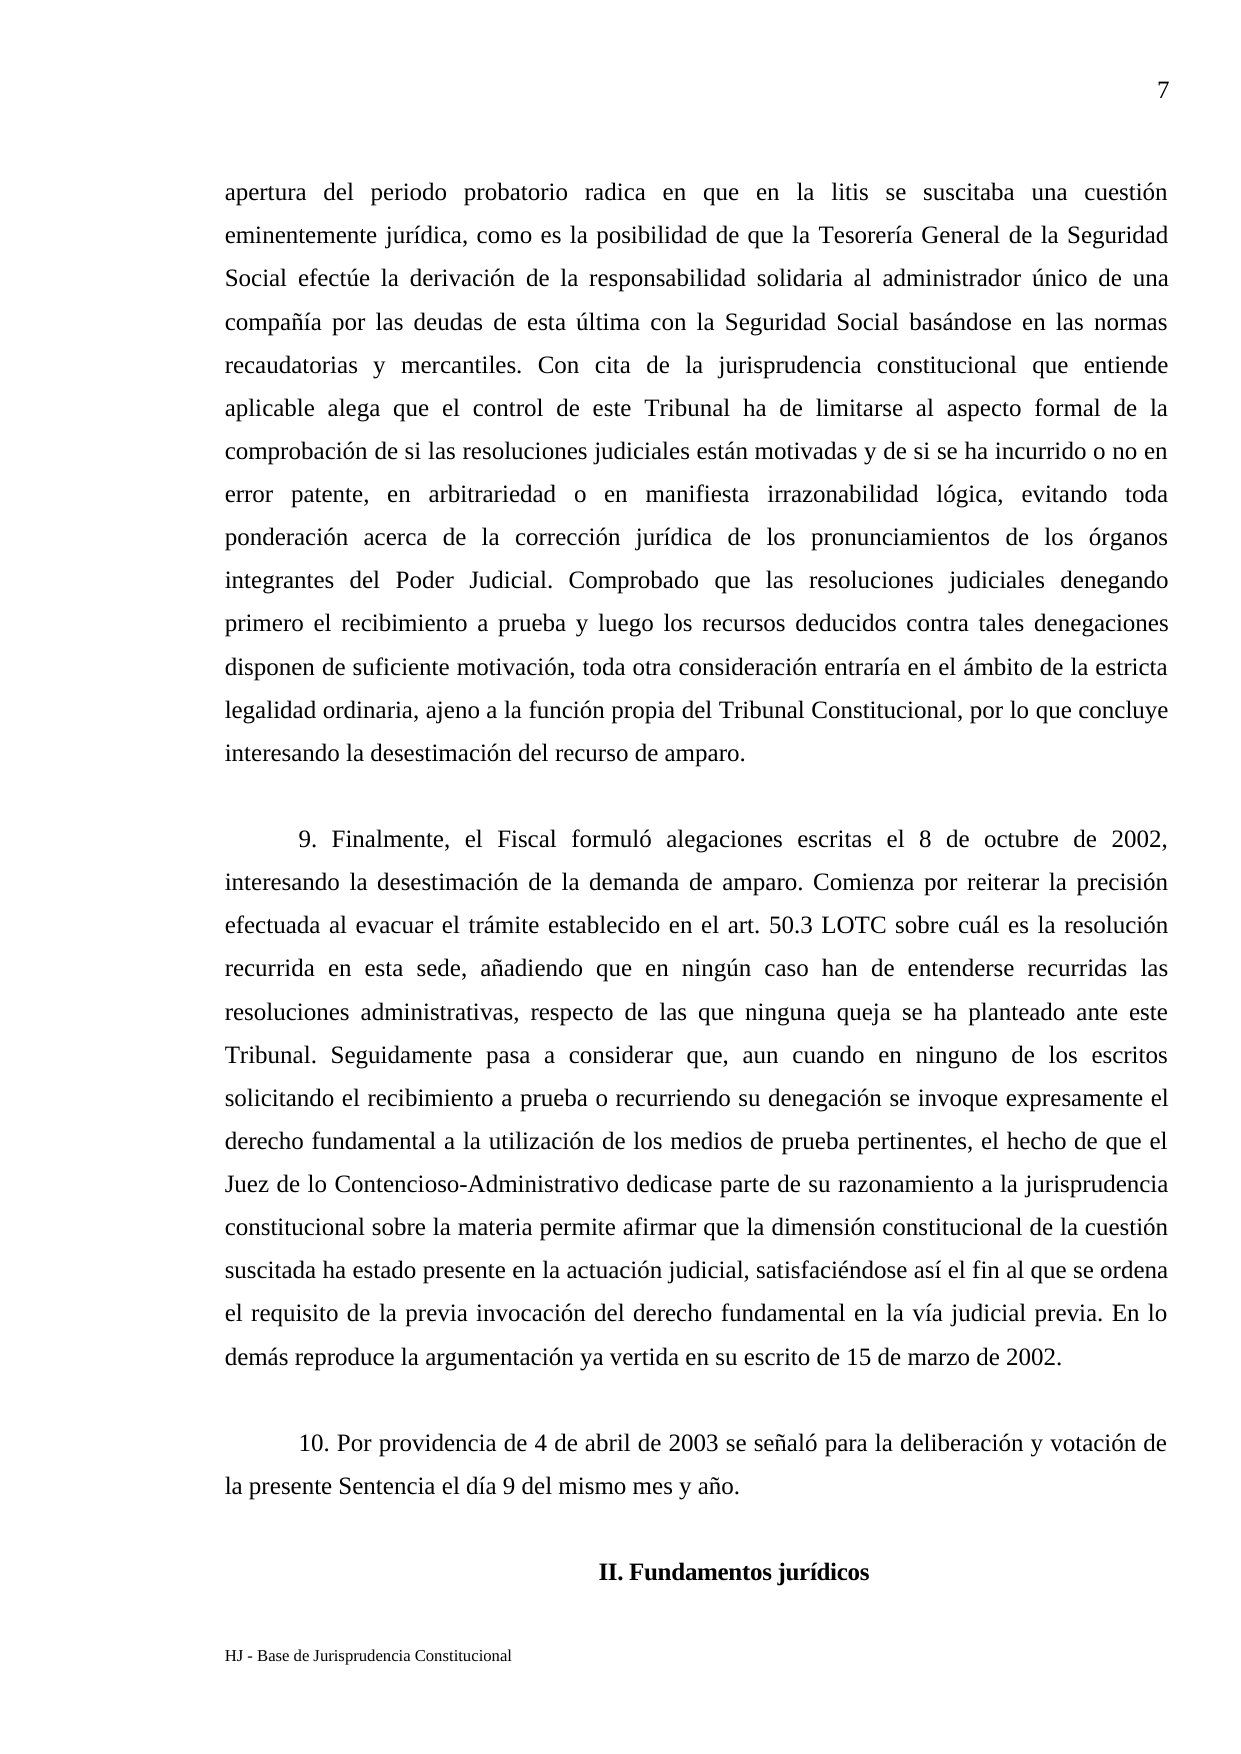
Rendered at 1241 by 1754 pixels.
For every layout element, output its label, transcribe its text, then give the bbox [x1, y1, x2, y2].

text 10. Por providencia de 4 de abril de 2003 se señaló para la deliberación y votación de la presente Sentencia el día 9 del mismo mes y año. [224, 1428, 1169, 1500]
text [224, 177, 1169, 767]
text 9. Finalmente, el Fiscal formuló alegaciones escritas el 8 de octubre de 2002, interesando la desestimación de la demanda de amparo. Comienza por reiterar la precisión efectuada al evacuar el trámite establecido en el art. 50.3 LOTC sobre cuál es la resolución recurrida en esta sede, añadiendo que en ningún caso han de entenderse recurridas las resoluciones administrativas, respecto de las que ninguna queja se ha planteado ante este Tribunal. Seguidamente pasa a considerar que, aun cuando en ninguno de los escritos solicitando el recibimiento a prueba o recurriendo su denegación se invoque expresamente el derecho fundamental a la utilización de los medios de prueba pertinentes, el hecho de que el Juez de lo Contencioso-Administrativo dedicase parte de su razonamiento a la jurisprudencia constitucional sobre la materia permite afirmar que la dimensión constitucional de la cuestión suscitada ha estado presente en la actuación judicial, satisfaciéndose así el fin al que se ordena el requisito de la previa invocación del derecho fundamental en la vía judicial previa. En lo demás reproduce la argumentación ya vertida en su escrito de 15 de marzo de 2002. [224, 824, 1169, 1370]
subtitle II. Fundamentos jurídicos [224, 1557, 1169, 1586]
